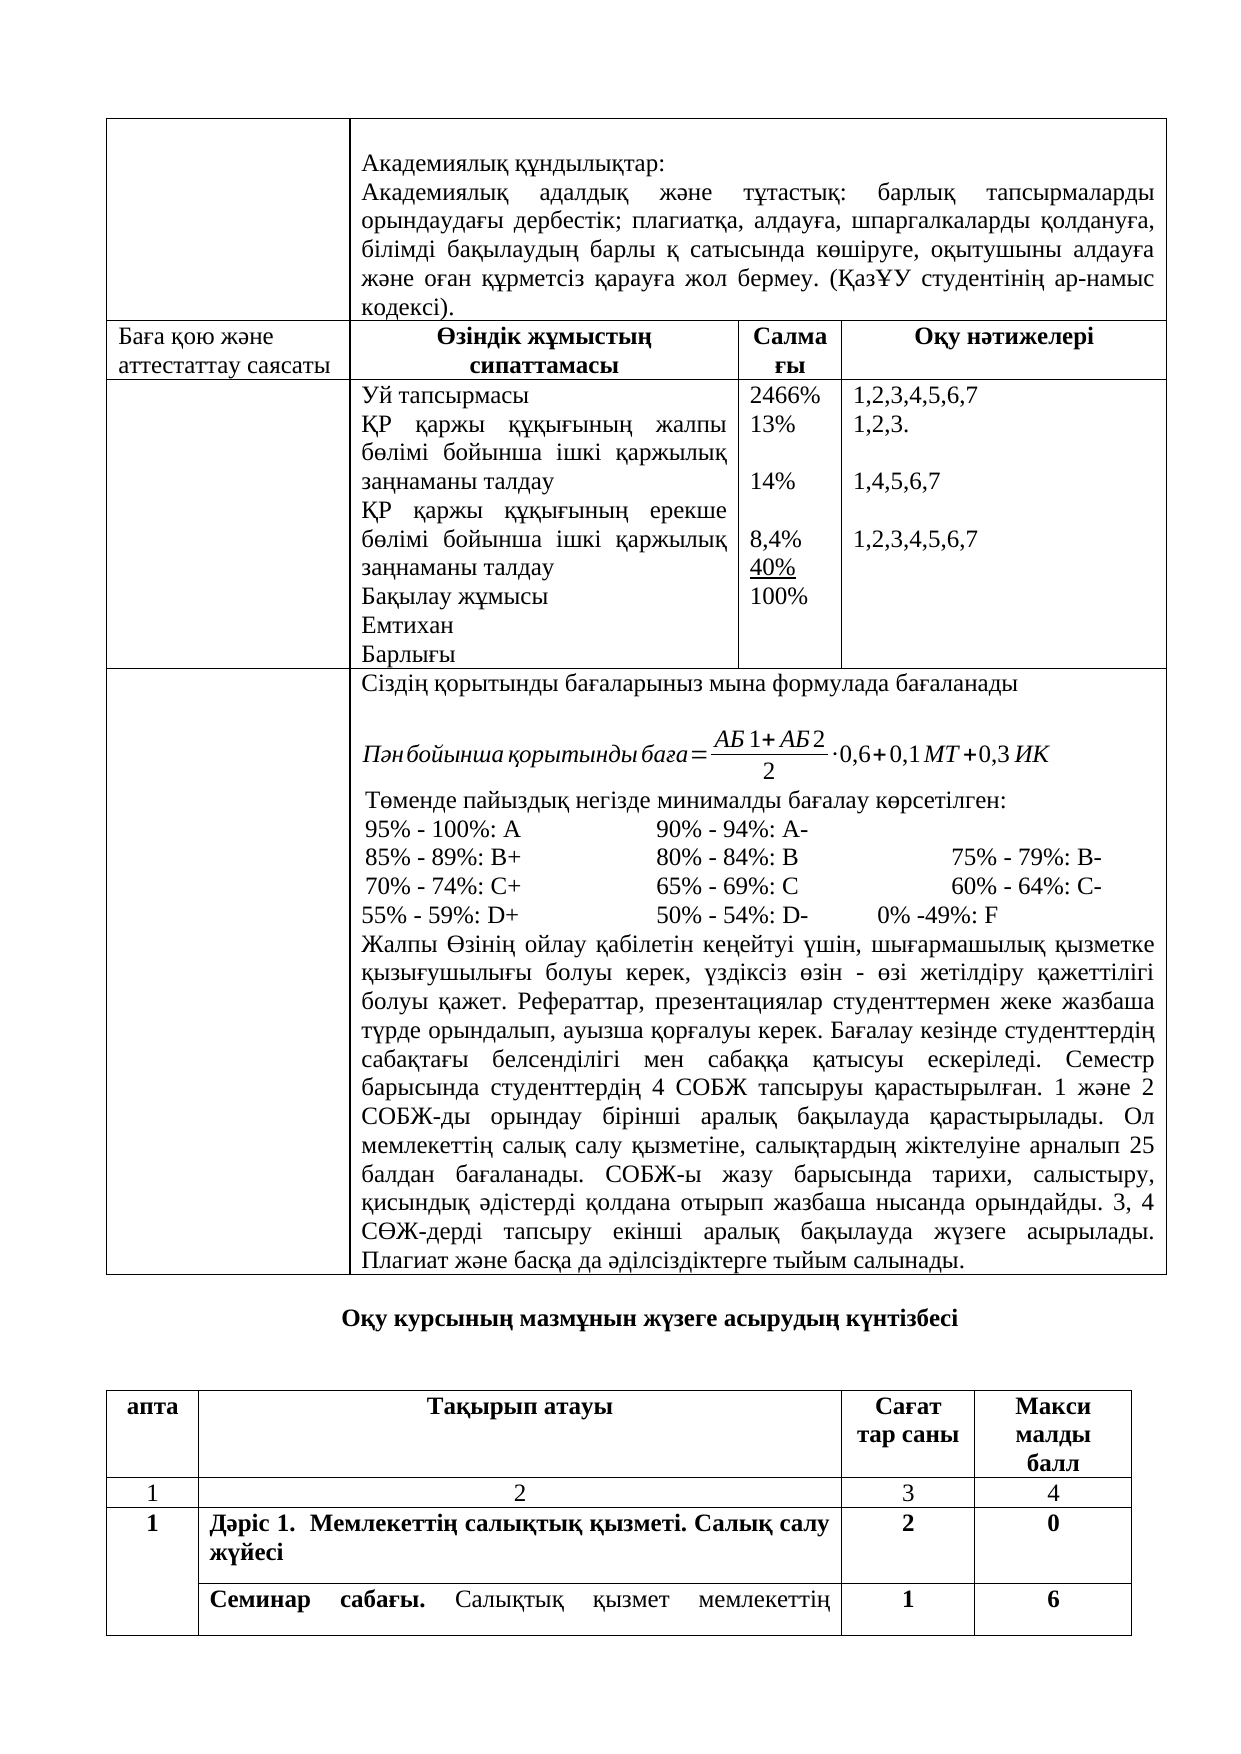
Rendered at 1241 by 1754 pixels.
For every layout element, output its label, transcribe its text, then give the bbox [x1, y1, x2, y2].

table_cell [199, 1584, 841, 1635]
table_header Сағат тар саны [842, 1391, 974, 1477]
table_cell Оқу нәтижелері [842, 321, 1166, 379]
table_cell 1 [107, 1508, 198, 1635]
table_cell 2 [842, 1508, 974, 1583]
table_header Макси малды балл [975, 1391, 1131, 1477]
table_cell Сіздің қорытынды бағаларыныз мына формулада бағаланады Төменде пайыздық негізде минималды бағалау көрсетілген: 95% - 100%: А 90% - 94%: А- 85% - 89%: В+ 80% - 84%: В 75% - 79%: В- 70% - 74%: С+ 65% - 69%: С 60% - 64%: С- 55% - 59%: D+ 50% - 54%: D- 0% -49%: F Жалпы Өзінің ойлау қабілетін кеңейтуі үшін, шығармашылық қызметке қызығушылығы болуы керек, үздіксіз өзін - өзі жетілдіру қажеттілігі болуы қажет. Рефераттар, презентациялар студенттермен жеке жазбаша түрде орындалып, ауызша қорғалуы керек. Бағалау кезінде студенттердің сабақтағы белсенділігі мен сабаққа қатысуы ескеріледі. Семестр барысында студенттердің 4 СОБЖ тапсыруы қарастырылған. 1 және 2 СОБЖ-ды орындау бірінші аралық бақылауда қарастырылады. Ол мемлекеттің салық салу қызметіне, салықтардың жіктелуіне арналып 25 балдан бағаланады. СОБЖ-ы жазу барысында тарихи, салыстыру, қисындық әдістерді қолдана отырып жазбаша нысанда орындайды. 3, 4 СӨЖ-дерді тапсыру екінші аралық бақылауда жүзеге асырылады. Плагиат және басқа да әділсіздіктерге тыйым салынады. [351, 669, 1166, 1274]
table_cell 1 [842, 1584, 974, 1635]
table_cell 4 [975, 1478, 1131, 1507]
table_cell 2 [199, 1478, 841, 1507]
table_cell 2466% 13% 14% 8,4% 40% 100% [739, 380, 841, 667]
table_cell 1,2,3,4,5,6,7 1,2,3. 1,4,5,6,7 1,2,3,4,5,6,7 [842, 380, 1166, 667]
table_cell Салмағы [739, 321, 841, 379]
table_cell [351, 119, 1166, 320]
table_cell 6 [975, 1584, 1131, 1635]
table_cell Өзіндік жұмыстың сипаттамасы [351, 321, 738, 379]
table_cell 0 [975, 1508, 1131, 1583]
table_cell 1 [107, 1478, 198, 1507]
table_cell Дәріс 1. Мемлекеттің салықтық қызметі. Салық салу жүйесі [199, 1508, 841, 1583]
table_cell [107, 669, 349, 1274]
table_header апта [107, 1391, 198, 1477]
table_cell [107, 380, 349, 667]
table_header Тақырып атауы [199, 1391, 841, 1477]
table_cell Уй тапсырмасы ҚР қаржы құқығының жалпы бөлімі бойынша ішкі қаржылық заңнаманы талдау ҚР қаржы құқығының ерекше бөлімі бойынша ішкі қаржылық заңнаманы талдау Бақылау жұмысы Емтихан Барлығы [351, 380, 738, 667]
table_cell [107, 119, 349, 320]
text Оқу курсының мазмұнын жүзеге асырудың күнтізбесі [118, 1303, 1181, 1332]
table_cell Баға қою және аттестаттау саясаты [107, 321, 349, 379]
table_cell 3 [842, 1478, 974, 1507]
